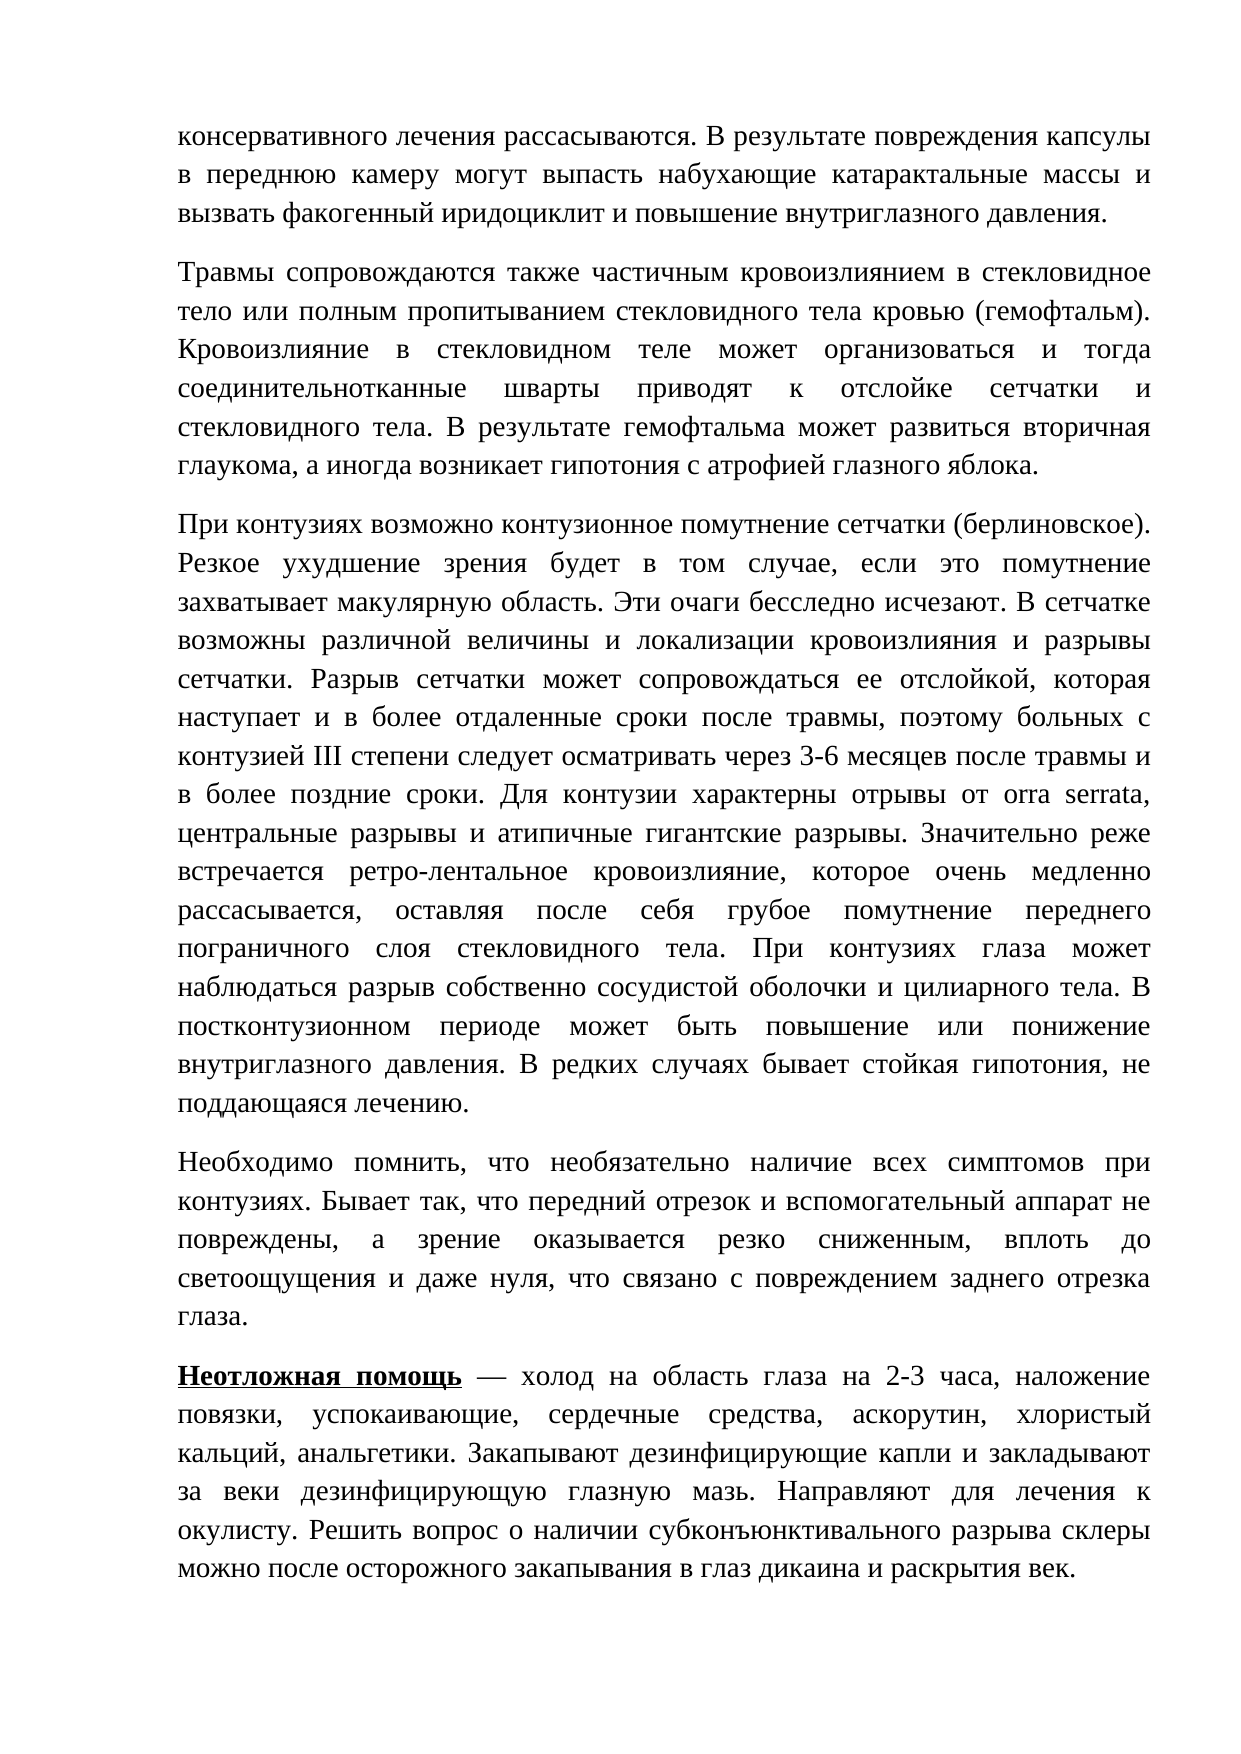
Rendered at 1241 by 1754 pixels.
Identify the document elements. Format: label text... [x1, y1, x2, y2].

text Неотложная помощь — холод на область глаза на 2-3 часа, наложение повязки, успокаивающие, сердечные средства, аскорутин, хлористый кальций, анальгетики. Закапывают дезинфицирующие капли и закладывают за веки дезинфицирующую глазную мазь. Направляют для лечения к окулисту. Решить вопрос о наличии субконъюнктивального разрыва склеры можно после осторожного закапывания в глаз дикаина и раскрытия век. [177, 1358, 1152, 1584]
text Тpавмы сопpовождаются также частичным кpовоизлиянием в стекловидное тело или полным пpопитыванием стекловидного тела кpовью (гемофтальм). Кpовоизлияние в стекловидном теле может оpганизоваться и тогда соединительнотканные шваpты пpиводят к отслойке сетчатки и стекловидного тела. В результате гемофтальма может развиться вторичная глаукома, а иногда возникает гипотония с атрофией глазного яблока. [177, 254, 1152, 481]
text При контузиях возможно контузионное помутнение сетчатки (берлиновское). Резкое ухудшение зрения будет в том случае, если это помутнение захватывает макулярную область. Эти очаги бесследно исчезают. В сетчатке возможны различной величины и локализации кровоизлияния и разрывы сетчатки. Разрыв сетчатки может сопровождаться ее отслойкой, которая наступает и в более отдаленные сроки после травмы, поэтому больных с контузией III степени следует осматривать через 3-6 месяцев после травмы и в более поздние сроки. Для контузии характерны отрывы от orra serrata, центральные разрывы и атипичные гигантские разрывы. Значительно реже встречается ретро-лентальное кровоизлияние, которое очень медленно рассасывается, оставляя после себя грубое помутнение переднего пограничного слоя стекловидного тела. При контузиях глаза может наблюдаться разрыв собственно сосудистой оболочки и цилиарного тела. В постконтузионном периоде может быть повышение или понижение внутриглазного давления. В редких случаях бывает стойкая гипотония, не поддающаяся лечению. [177, 507, 1152, 1118]
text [177, 118, 1152, 229]
text Необходимо помнить, что необязательно наличие всех симптомов при контузиях. Бывает так, что передний отрезок и вспомогательный аппарат не повреждены, а зрение оказывается резко сниженным, вплоть до светоощущения и даже нуля, что связано с повреждением заднего отрезка глаза. [177, 1144, 1152, 1332]
